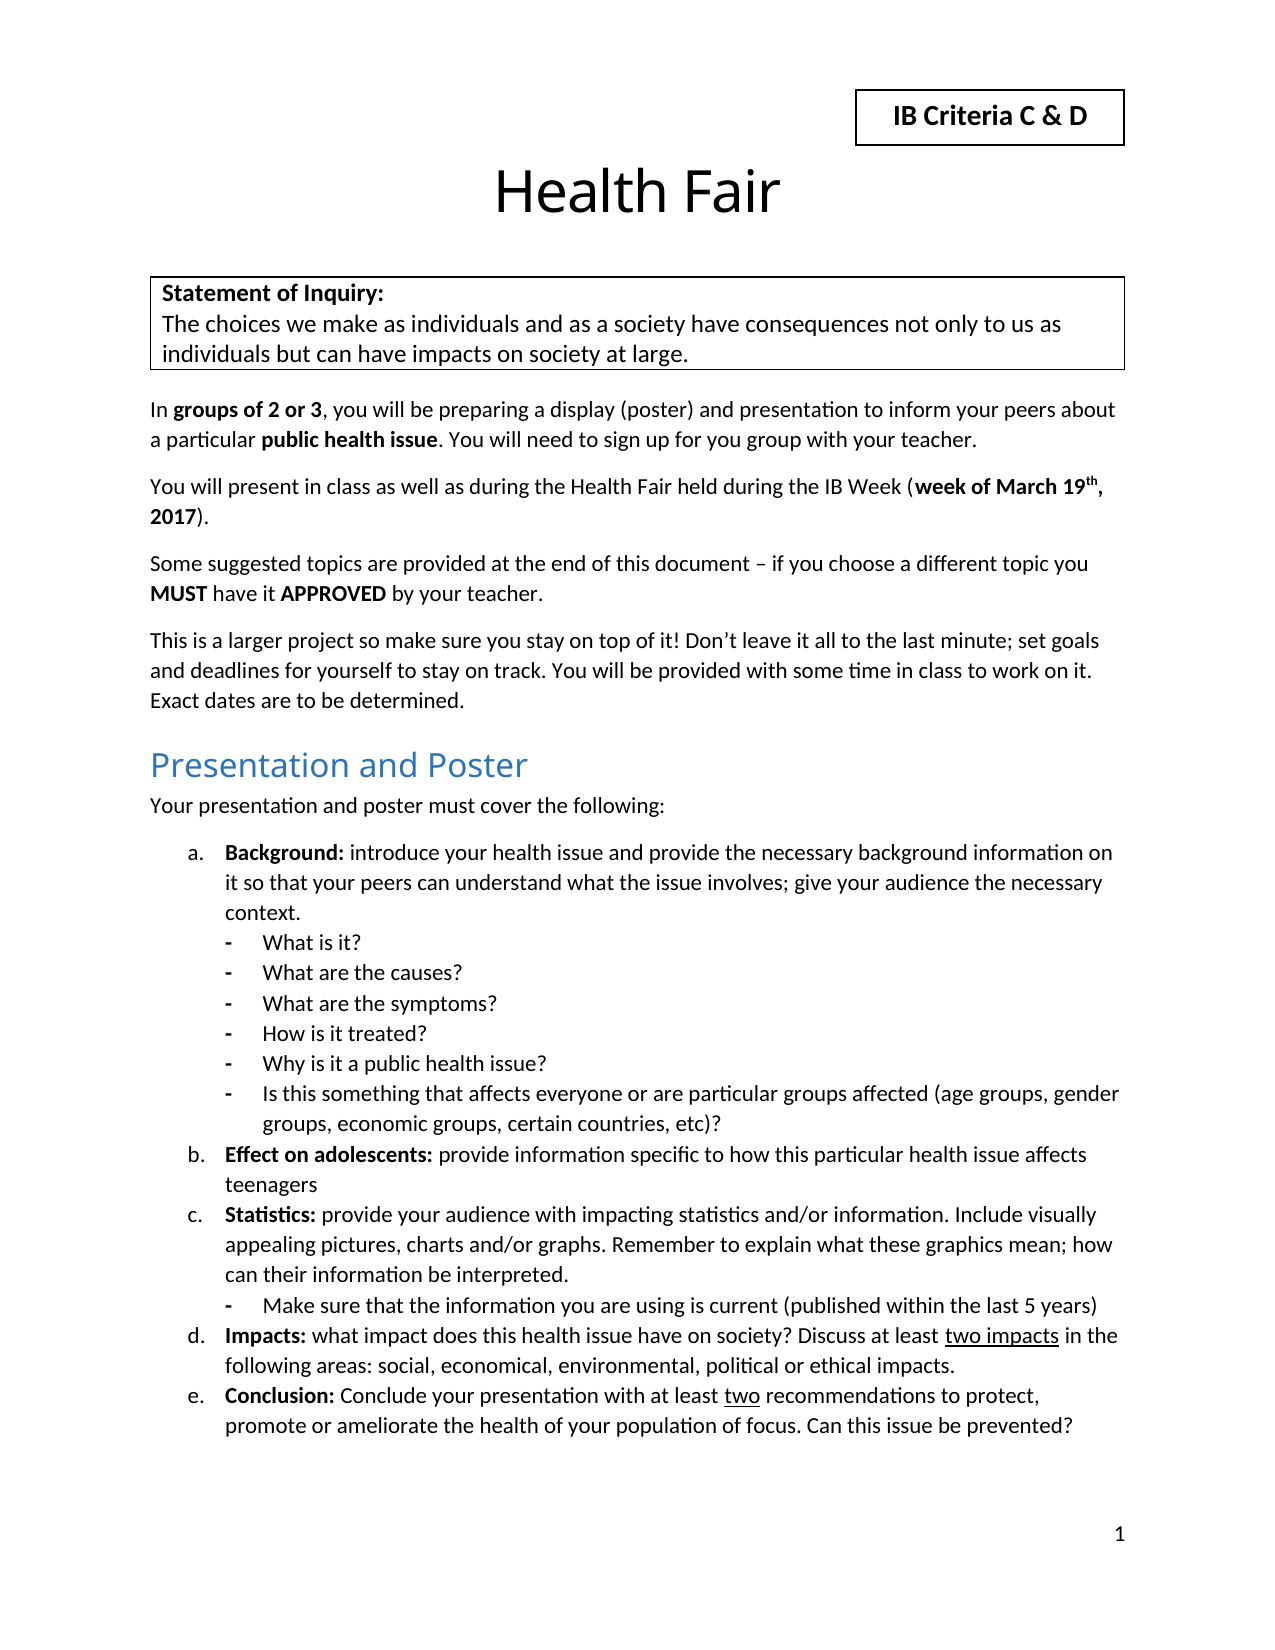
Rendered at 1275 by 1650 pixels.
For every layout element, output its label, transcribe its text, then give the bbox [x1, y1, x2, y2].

text You will present in class as well as during the Health Fair held during the IB Week (week of March 19th, 2017). [150, 472, 1125, 530]
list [187, 1381, 1125, 1440]
list Effect on adolescents: provide information specific to how this particular health issue affects teenagers [187, 1140, 1125, 1198]
list What are the causes? [225, 958, 1125, 987]
list Is this something that affects everyone or are particular groups affected (age groups, gender groups, economic groups, certain countries, etc)? [225, 1079, 1125, 1138]
text In groups of 2 or 3, you will be preparing a display (poster) and presentation to inform your peers about a particular public health issue. You will need to sign up for you group with your teacher. [150, 395, 1125, 453]
table_header Statement of Inquiry: The choices we make as individuals and as a society have consequences not only to us as individuals but can have impacts on society at large. [151, 278, 1124, 369]
subtitle Presentation and Poster [150, 742, 1125, 787]
list How is it treated? [225, 1019, 1125, 1047]
list What are the symptoms? [225, 989, 1125, 1017]
list Statistics: provide your audience with impacting statistics and/or information. Include visually appealing pictures, charts and/or graphs. Remember to explain what these graphics mean; how can their information be interpreted. [187, 1200, 1125, 1289]
title Health Fair [150, 150, 1125, 229]
list Make sure that the information you are using is current (published within the last 5 years) [225, 1291, 1125, 1319]
list Why is it a public health issue? [225, 1049, 1125, 1077]
text Your presentation and poster must cover the following: [150, 791, 1125, 819]
list Impacts: what impact does this health issue have on society? Discuss at least two impacts in the following areas: social, economical, environmental, political or ethical impacts. [187, 1321, 1125, 1379]
text Some suggested topics are provided at the end of this document – if you choose a different topic you MUST have it APPROVED by your teacher. [150, 549, 1125, 607]
list What is it? [225, 928, 1125, 956]
text This is a larger project so make sure you stay on top of it! Don’t leave it all to the last minute; set goals and deadlines for yourself to stay on track. You will be provided with some time in class to work on it. Exact dates are to be determined. [150, 626, 1125, 715]
list Background: introduce your health issue and provide the necessary background information on it so that your peers can understand what the issue involves; give your audience the necessary context. [187, 838, 1125, 926]
